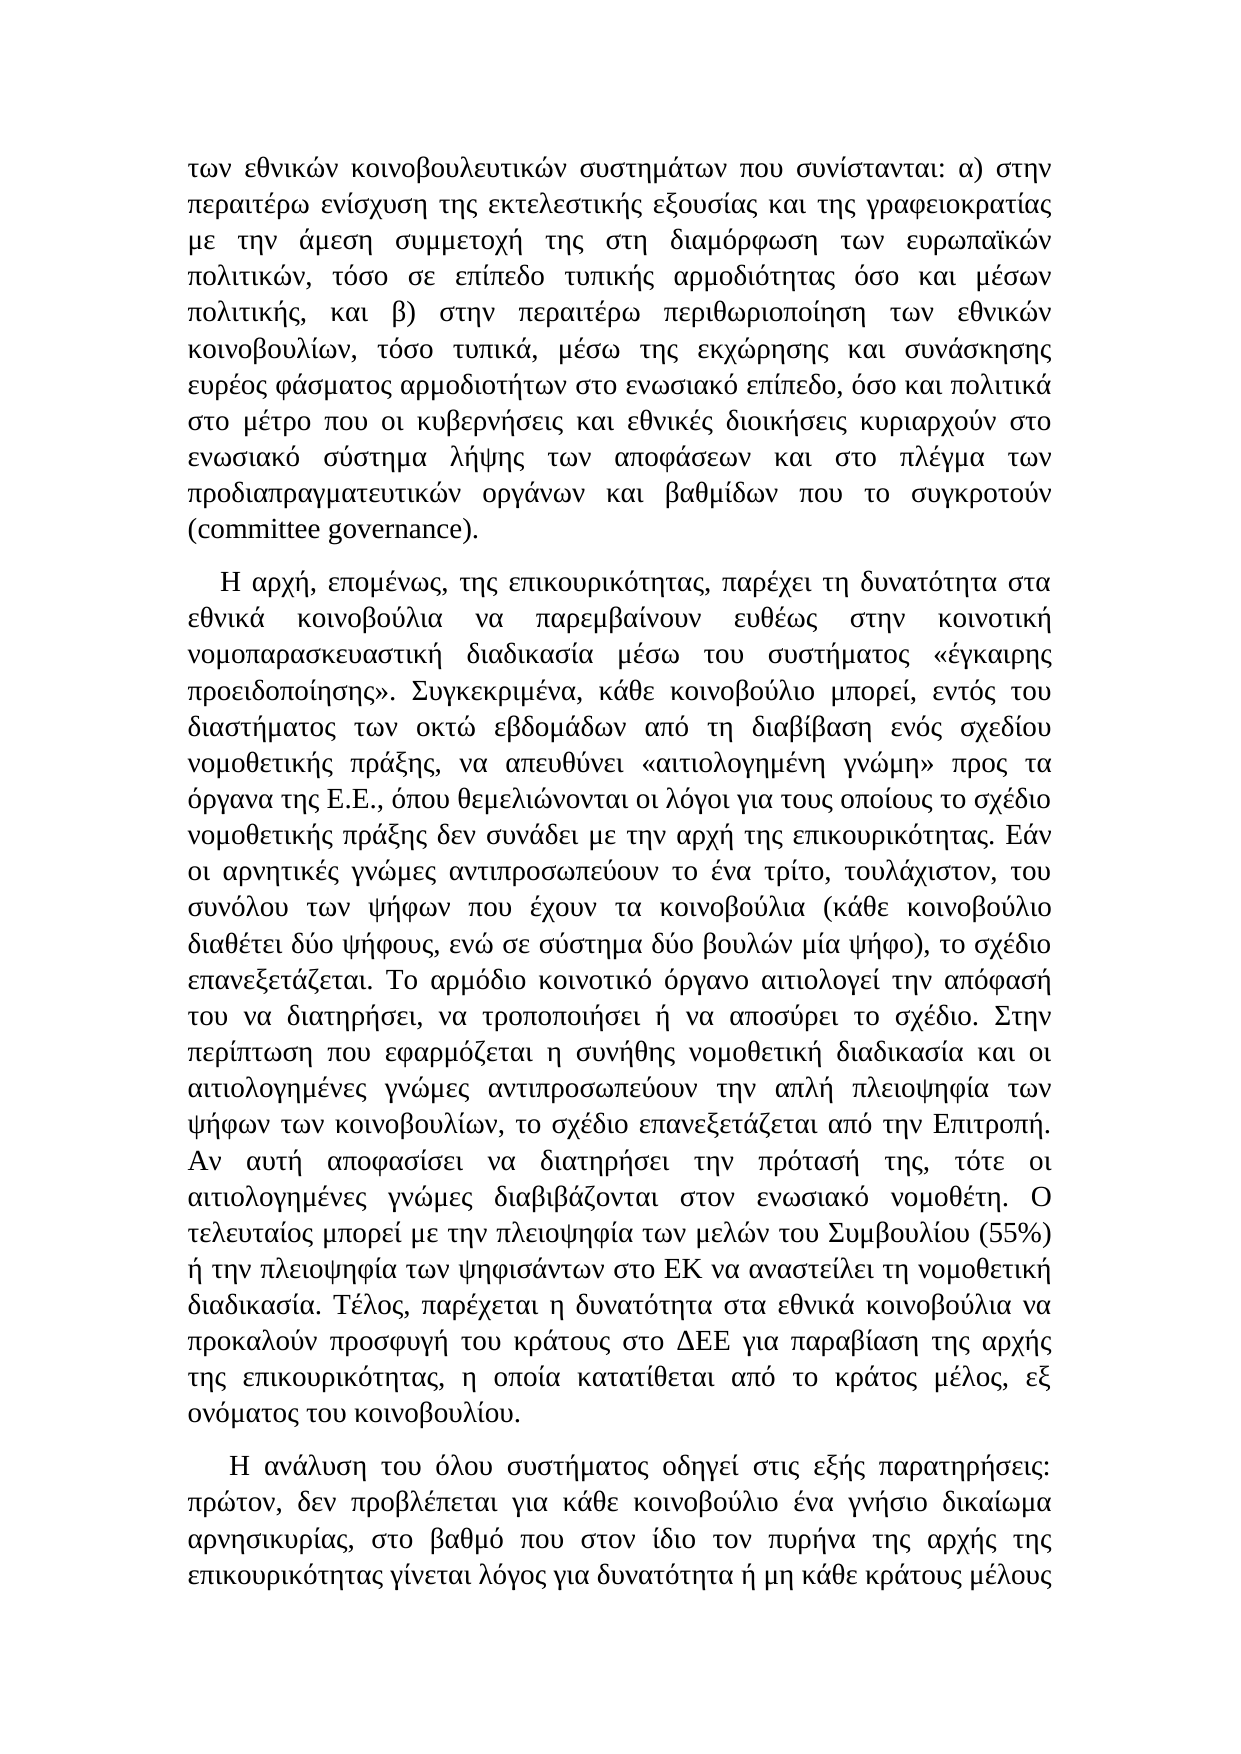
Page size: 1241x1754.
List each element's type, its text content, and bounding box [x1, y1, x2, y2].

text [187, 1448, 1053, 1590]
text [187, 150, 1053, 545]
text Η αρχή, επομένως, της επικουρικότητας, παρέχει τη δυνατότητα στα εθνικά κοινοβούλια να παρεμβαίνουν ευθέως στην κοινοτική νομοπαρασκευαστική διαδικασία μέσω του συστήματος «έγκαιρης προειδοποίησης». Συγκεκριμένα, κάθε κοινοβούλιο μπορεί, εντός του διαστήματος των οκτώ εβδομάδων από τη διαβίβαση ενός σχεδίου νομοθετικής πράξης, να απευθύνει «αιτιολογημένη γνώμη» προς τα όργανα της Ε.Ε., όπου θεμελιώνονται οι λόγοι για τους οποίους το σχέδιο νομοθετικής πράξης δεν συνάδει με την αρχή της επικουρικότητας. Εάν οι αρνητικές γνώμες αντιπροσωπεύουν το ένα τρίτο, τουλάχιστον, του συνόλου των ψήφων που έχουν τα κοινοβούλια (κάθε κοινοβούλιο διαθέτει δύο ψήφους, ενώ σε σύστημα δύο βουλών μία ψήφο), το σχέδιο επανεξετάζεται. Το αρμόδιο κοινοτικό όργανο αιτιολογεί την απόφασή του να διατηρήσει, να τροποποιήσει ή να αποσύρει το σχέδιο. Στην περίπτωση που εφαρμόζεται η συνήθης νομοθετική διαδικασία και οι αιτιολογημένες γνώμες αντιπροσωπεύουν την απλή πλειοψηφία των ψήφων των κοινοβουλίων, το σχέδιο επανεξετάζεται από την Επιτροπή. Αν αυτή αποφασίσει να διατηρήσει την πρότασή της, τότε οι αιτιολογημένες γνώμες διαβιβάζονται στον ενωσιακό νομοθέτη. Ο τελευταίος μπορεί με την πλειοψηφία των μελών του Συμβουλίου (55%) ή την πλειοψηφία των ψηφισάντων στο ΕΚ να αναστείλει τη νομοθετική διαδικασία. Τέλος, παρέχεται η δυνατότητα στα εθνικά κοινοβούλια να προκαλούν προσφυγή του κράτους στο ΔΕΕ για παραβίαση της αρχής της επικουρικότητας, η οποία κατατίθεται από το κράτος μέλος, εξ ονόματος του κοινοβουλίου. [187, 564, 1053, 1429]
